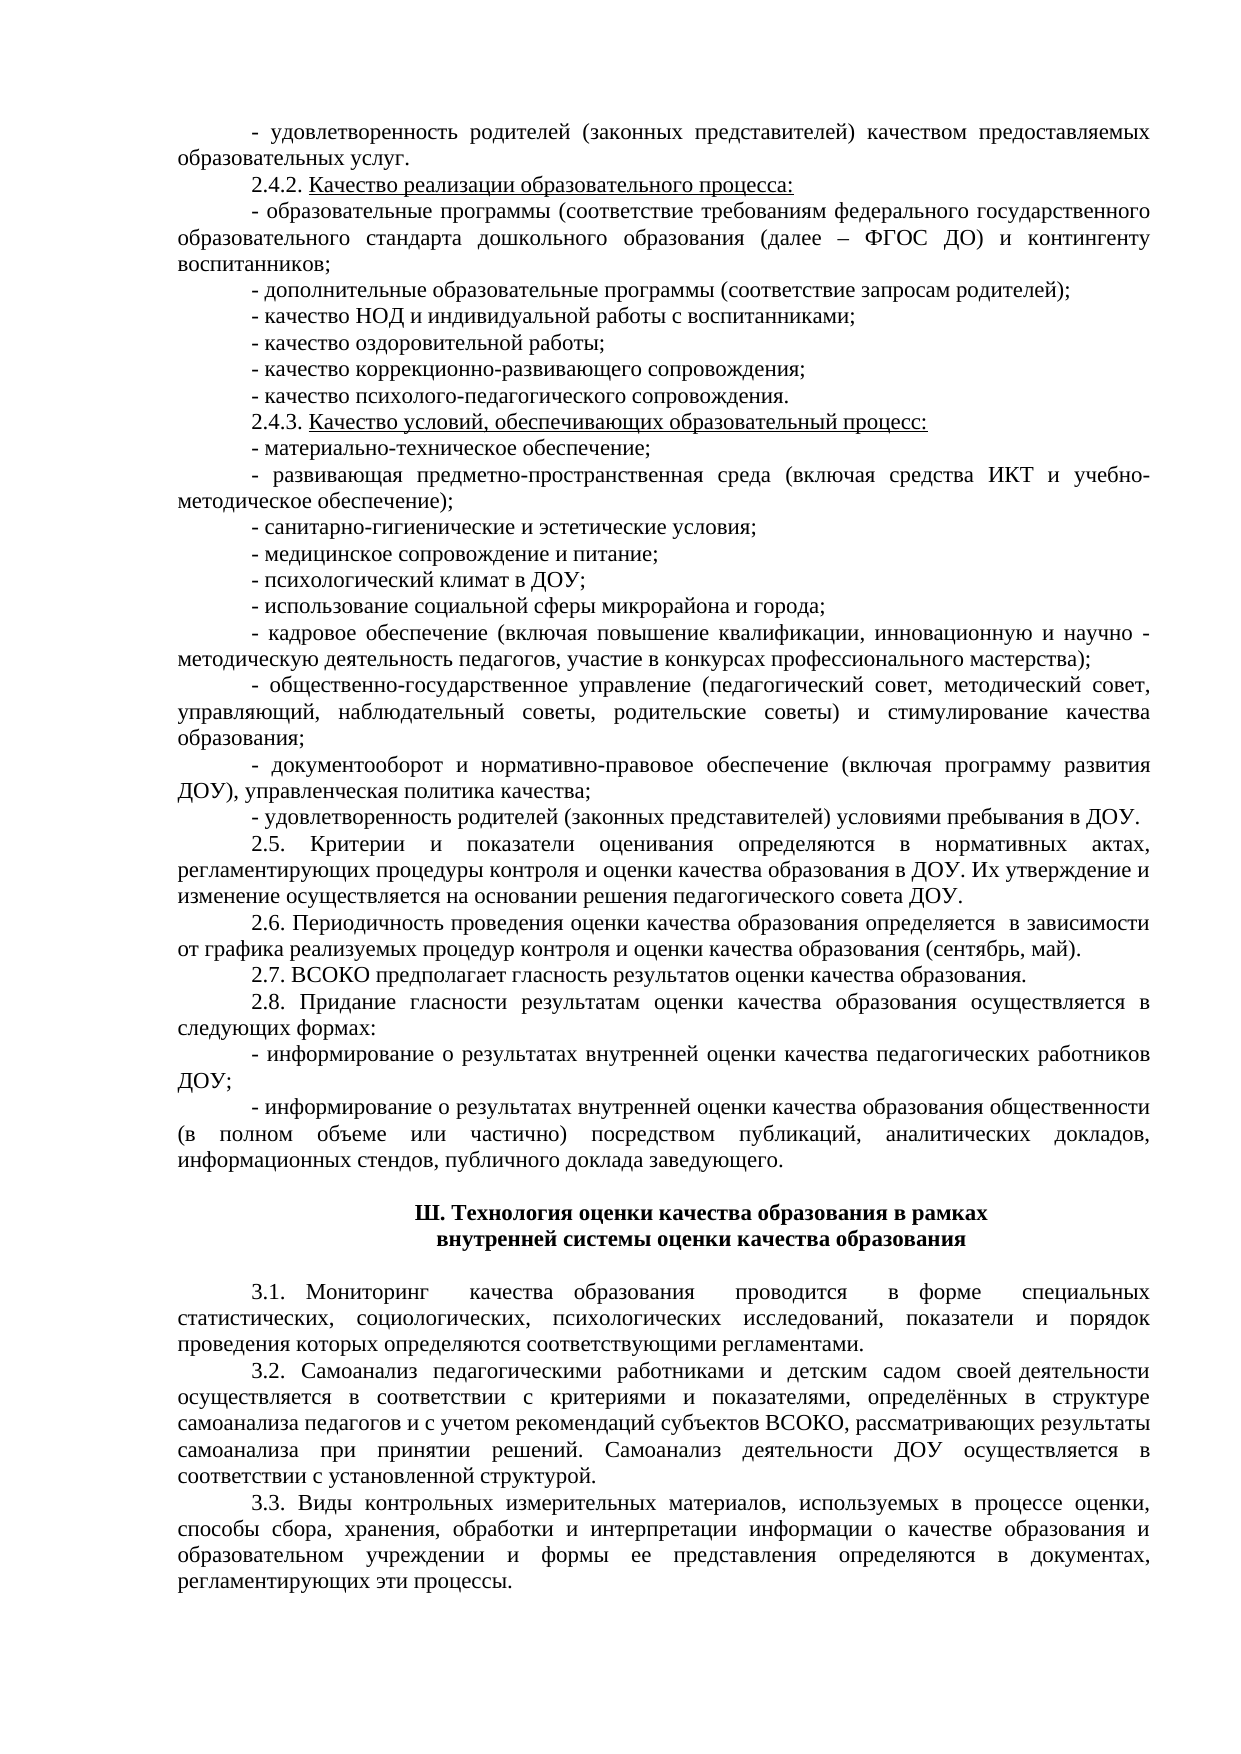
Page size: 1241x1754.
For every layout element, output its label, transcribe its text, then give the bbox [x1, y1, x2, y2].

text 2.5. Критерии и показатели оценивания определяются в нормативных актах, регламентирующих процедуры контроля и оценки качества образования в ДОУ. Их утверждение и изменение осуществляется на основании решения педагогического совета ДОУ. [177, 830, 1152, 909]
text 3.3. Виды контрольных измерительных материалов, используемых в процессе оценки, способы сбора, хранения, обработки и интерпретации информации о качестве образования и образовательном учреждении и формы ее представления определяются в документах, регламентирующих эти процессы. [177, 1488, 1152, 1594]
text - удовлетворенность родителей (законных представителей) качеством предоставляемых образовательных услуг. [177, 118, 1152, 171]
text 2.8. Придание гласности результатам оценки качества образования осуществляется в следующих формах: [177, 988, 1152, 1041]
text 2.6. Периодичность проведения оценки качества образования определяется в зависимости от графика реализуемых процедур контроля и оценки качества образования (сентябрь, май). [177, 909, 1152, 961]
text 3.2. Самоанализ педагогическими работниками и детским садом своей деятельности осуществляется в соответствии с критериями и показателями, определённых в структуре самоанализа педагогов и с учетом рекомендаций субъектов ВСОКО, рассматривающих результаты самоанализа при принятии решений. Самоанализ деятельности ДОУ осуществляется в соответствии с установленной структурой. [177, 1357, 1152, 1488]
text 2.7. ВСОКО предполагает гласность результатов оценки качества образования. [177, 961, 1152, 988]
text Ш. Технология оценки качества образования в рамках [177, 1199, 1152, 1225]
text 3.1. Мониторинг качества образования проводится в форме специальных статистических, социологических, психологических исследований, показатели и порядок проведения которых определяются соответствующими регламентами. [177, 1278, 1152, 1357]
text внутренней системы оценки качества образования [177, 1225, 1152, 1251]
text - информирование о результатах внутренней оценки качества педагогических работников ДОУ; [177, 1041, 1152, 1093]
text - качество психолого-педагогического сопровождения. [177, 382, 1152, 408]
text - информирование о результатах внутренней оценки качества образования общественности (в полном объеме или частично) посредством публикаций, аналитических докладов, информационных стендов, публичного доклада заведующего. [177, 1093, 1152, 1172]
text - образовательные программы (соответствие требованиям федерального государственного образовательного стандарта дошкольного образования (далее – ФГОС ДО) и контингенту воспитанников; [177, 197, 1152, 276]
text 2.4.3. Качество условий, обеспечивающих образовательный процесс: [177, 408, 1152, 434]
text - развивающая предметно-пространственная среда (включая средства ИКТ и учебно-методическое обеспечение); [177, 461, 1152, 513]
text - документооборот и нормативно-правовое обеспечение (включая программу развития ДОУ), управленческая политика качества; [177, 751, 1152, 803]
text - санитарно-гигиенические и эстетические условия; [177, 513, 1152, 540]
text - использование социальной сферы микрорайона и города; [177, 592, 1152, 619]
text - качество коррекционно-развивающего сопровождения; [177, 355, 1152, 382]
text - качество НОД и индивидуальной работы с воспитанниками; [177, 303, 1152, 329]
text - удовлетворенность родителей (законных представителей) условиями пребывания в ДОУ. [177, 803, 1152, 830]
text 2.4.2. Качество реализации образовательного процесса: [177, 171, 1152, 197]
text - материально-техническое обеспечение; [177, 434, 1152, 461]
text - медицинское сопровождение и питание; [177, 540, 1152, 566]
text - общественно-государственное управление (педагогический совет, методический совет, управляющий, наблюдательный советы, родительские советы) и стимулирование качества образования; [177, 672, 1152, 751]
text - психологический климат в ДОУ; [177, 566, 1152, 592]
text - кадровое обеспечение (включая повышение квалификации, инновационную и научно - методическую деятельность педагогов, участие в конкурсах профессионального мастерства); [177, 619, 1152, 672]
text - дополнительные образовательные программы (соответствие запросам родителей); [177, 276, 1152, 303]
text - качество оздоровительной работы; [177, 329, 1152, 355]
